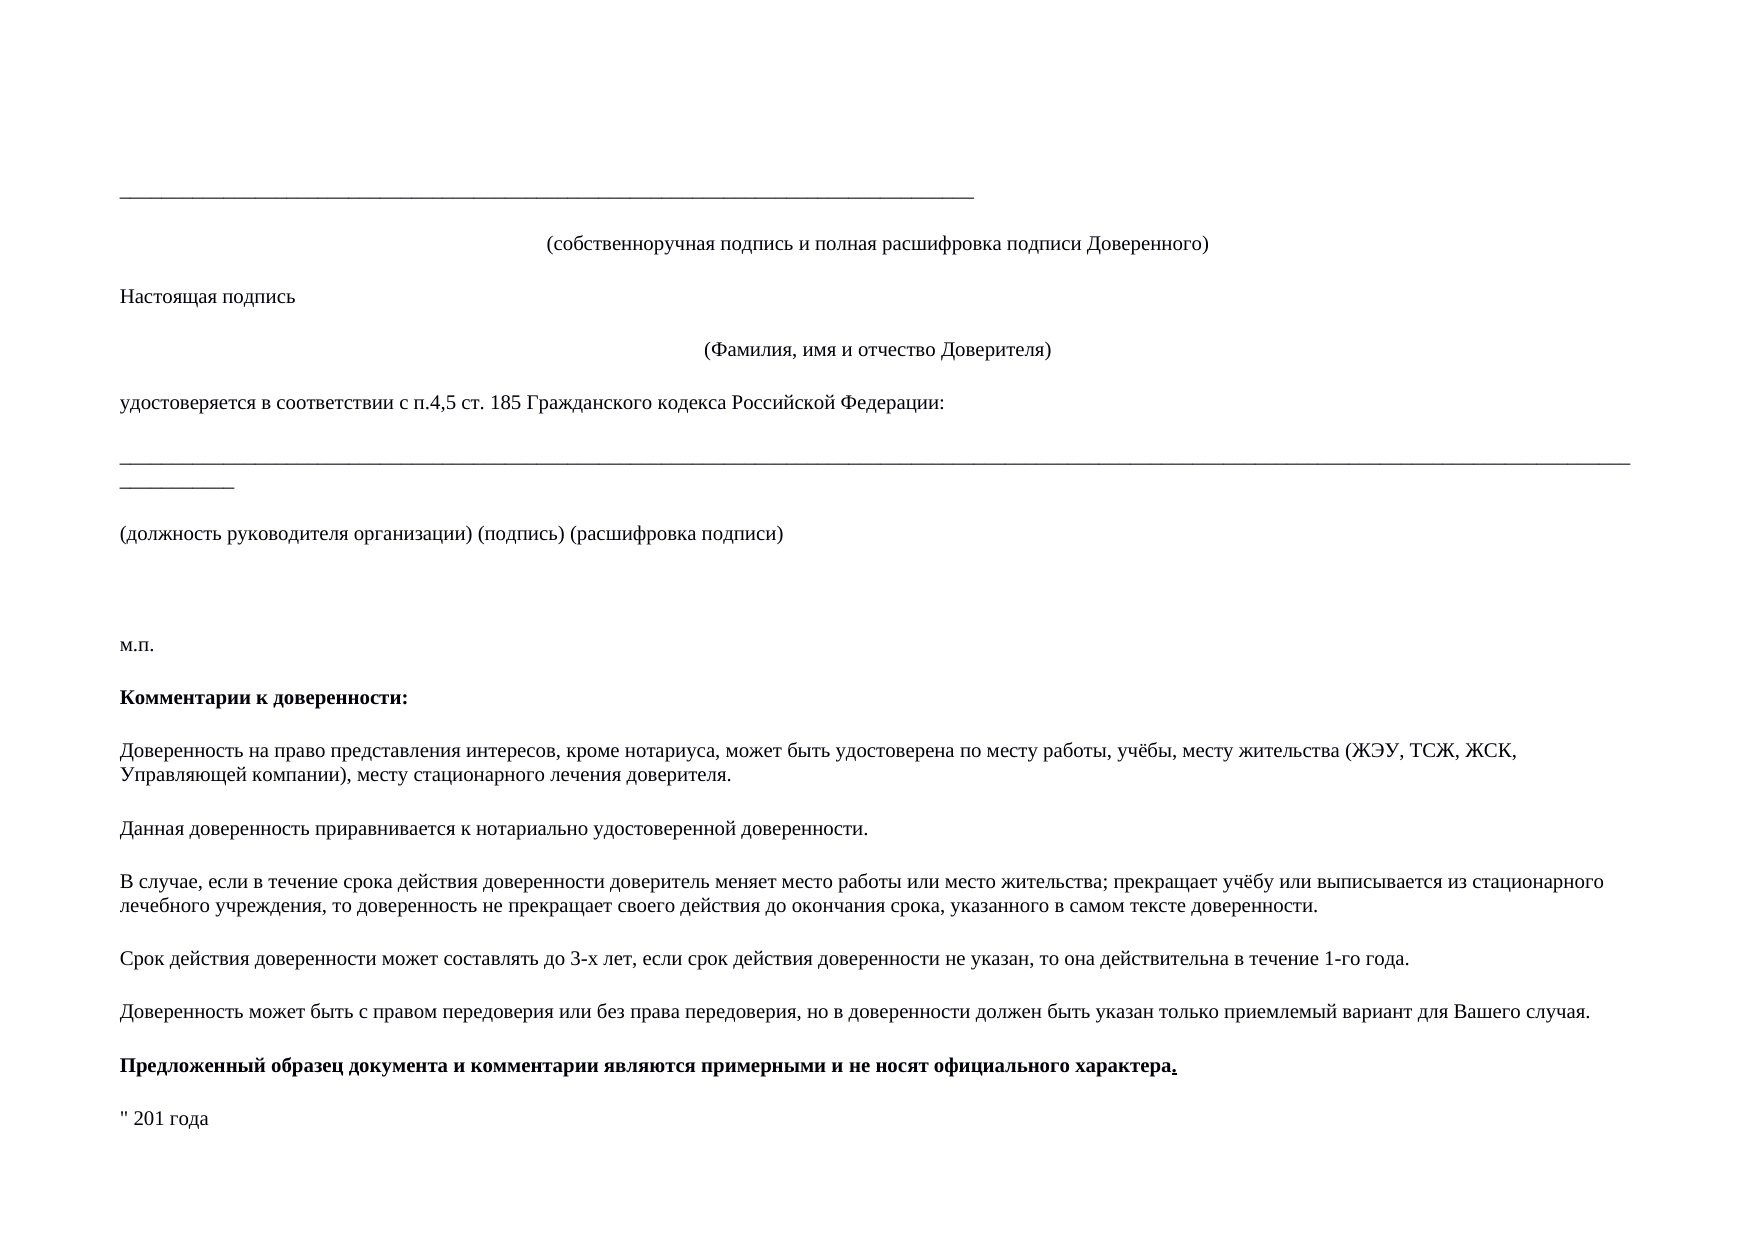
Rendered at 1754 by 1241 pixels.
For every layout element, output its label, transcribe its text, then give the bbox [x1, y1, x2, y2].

text __________________________________________________________________________________ [119, 177, 1636, 201]
text (собственноручная подпись и полная расшифровка подписи Доверенного) [119, 230, 1636, 254]
text Настоящая подпись [119, 284, 1636, 308]
text ____________________________________________________________________________________________________________________________________________________________ [119, 443, 1636, 491]
text Предложенный образец документа и комментарии являются примерными и не носят официального характера. [119, 1052, 1636, 1077]
text м.п. [119, 632, 1636, 656]
text В случае, если в течение срока действия доверенности доверитель меняет место работы или место жительства; прекращает учёбу или выписывается из стационарного лечебного учреждения, то доверенность не прекращает своего действия до окончания срока, указанного в самом тексте доверенности. [119, 869, 1636, 917]
text Доверенность на право представления интересов, кроме нотариуса, может быть удостоверена по месту работы, учёбы, месту жительства (ЖЭУ, ТСЖ, ЖСК, Управляющей компании), месту стационарного лечения доверителя. [119, 738, 1636, 786]
text Срок действия доверенности может составлять до 3-х лет, если срок действия доверенности не указан, то она действительна в течение 1-го года. [119, 946, 1636, 970]
text Комментарии к доверенности: [119, 685, 1636, 709]
text (Фамилия, имя и отчество Доверителя) [119, 337, 1636, 361]
text Данная доверенность приравнивается к нотариально удостоверенной доверенности. [119, 816, 1636, 839]
text удостоверяется в соответствии с п.4,5 ст. 185 Гражданского кодекса Российской Федерации: [119, 390, 1636, 414]
text " 201 года [119, 1106, 1636, 1130]
text Доверенность может быть с правом передоверия или без права передоверия, но в доверенности должен быть указан только приемлемый вариант для Вашего случая. [119, 999, 1636, 1023]
text (должность руководителя организации) (подпись) (расшифровка подписи) [119, 521, 1636, 545]
